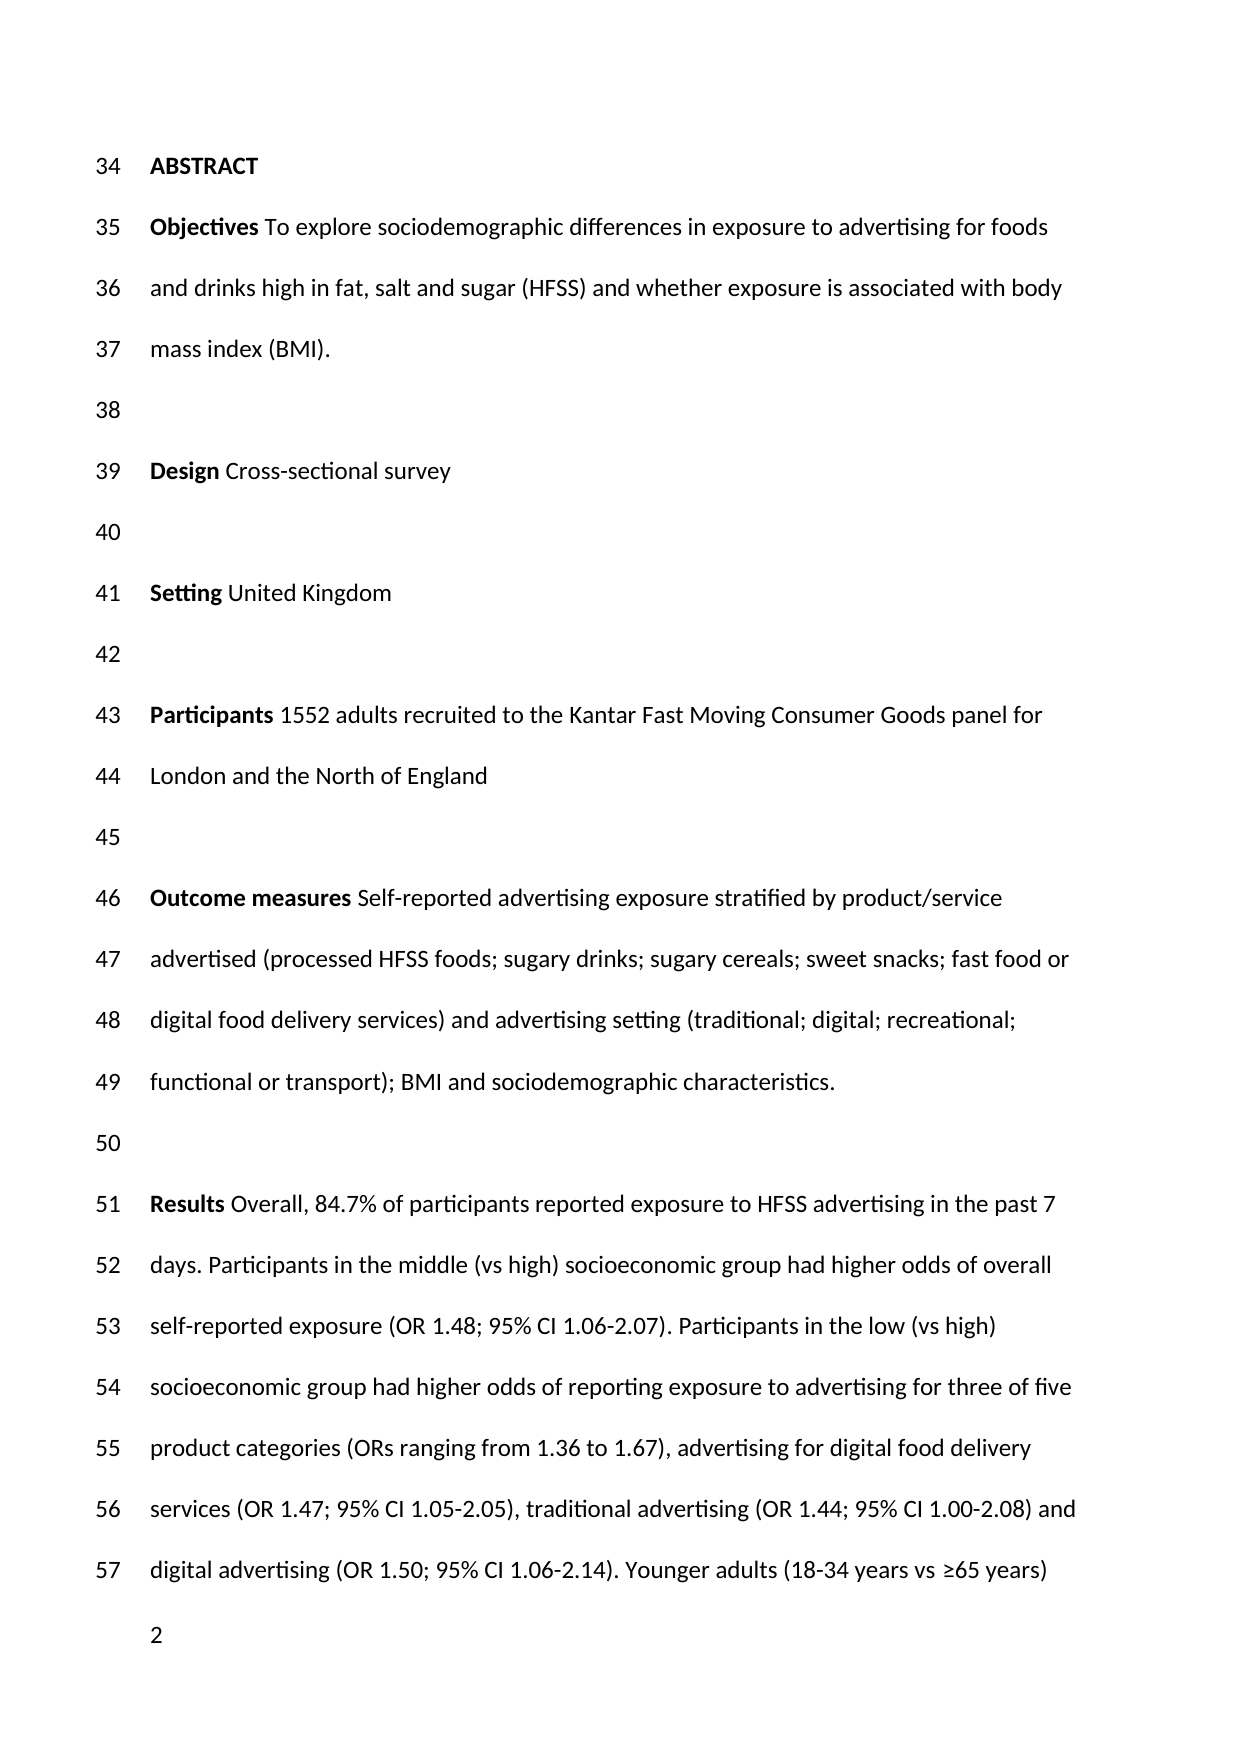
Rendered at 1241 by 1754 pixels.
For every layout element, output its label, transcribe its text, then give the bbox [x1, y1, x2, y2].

text Participants 1552 adults recruited to the Kantar Fast Moving Consumer Goods panel for London and the North of England [150, 699, 1090, 791]
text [150, 1188, 1090, 1584]
text Objectives To explore sociodemographic differences in exposure to advertising for foods and drinks high in fat, salt and sugar (HFSS) and whether exposure is associated with body mass index (BMI). [150, 211, 1090, 364]
text Design Cross-sectional survey [150, 455, 1090, 486]
text Setting United Kingdom [150, 577, 1090, 608]
text Outcome measures Self-reported advertising exposure stratified by product/service advertised (processed HFSS foods; sugary drinks; sugary cereals; sweet snacks; fast food or digital food delivery services) and advertising setting (traditional; digital; recreational; functional or transport); BMI and sociodemographic characteristics. [150, 882, 1090, 1096]
text ABSTRACT [150, 150, 1090, 181]
